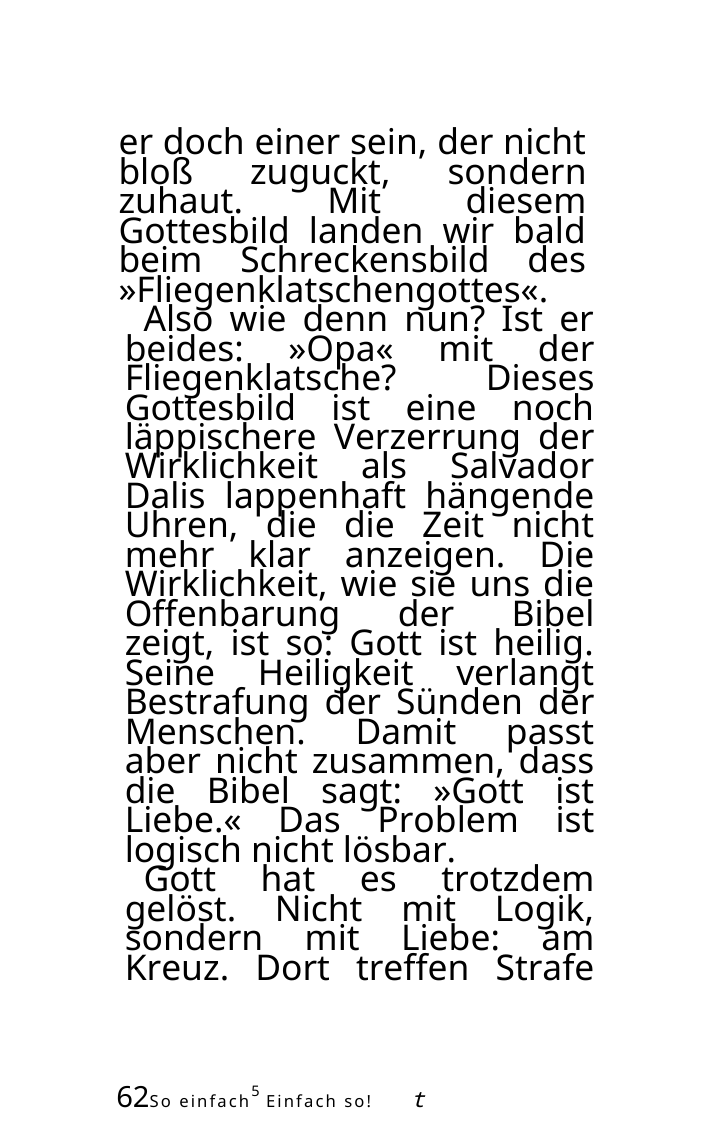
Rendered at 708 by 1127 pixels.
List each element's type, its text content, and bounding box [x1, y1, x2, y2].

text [118, 131, 586, 308]
text Also wie denn nun? Ist er beides: »Opa« mit der Fliegenklatsche? Dieses Gottesbild ist eine noch läppischere Verzerrung der Wirklichkeit als Salvador Dalis lappenhaft hängende Uhren, die die Zeit nicht mehr klar anzeigen. Die Wirklichkeit, wie sie uns die Offenbarung der Bibel zeigt, ist so: Gott ist heilig. Seine Heiligkeit verlangt Bestrafung der Sünden der Menschen. Damit passt aber nicht zusammen, dass die Bibel sagt: »Gott ist Liebe.« Das Problem ist logisch nicht lösbar. [124, 308, 594, 868]
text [124, 868, 594, 986]
